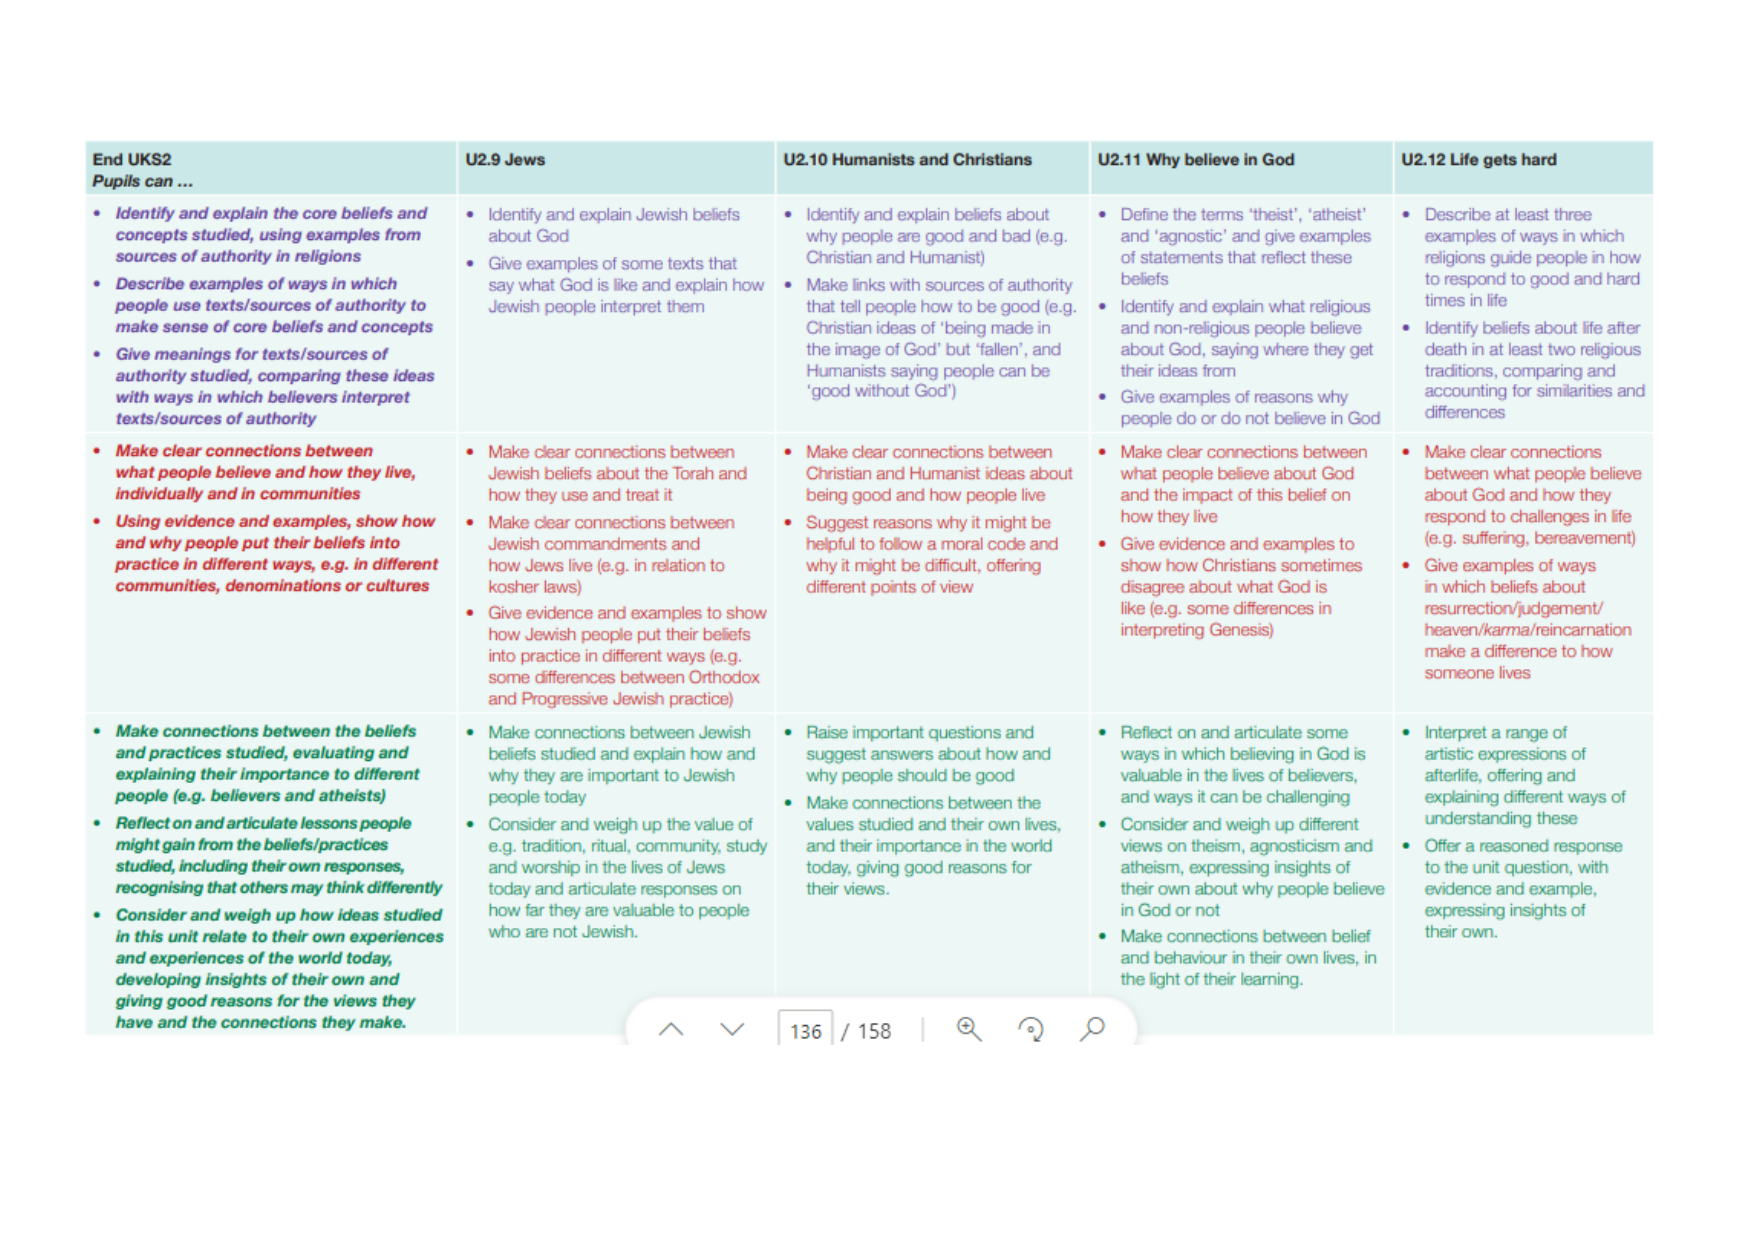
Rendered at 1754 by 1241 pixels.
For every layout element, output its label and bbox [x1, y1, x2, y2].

picture [75, 121, 1684, 1045]
